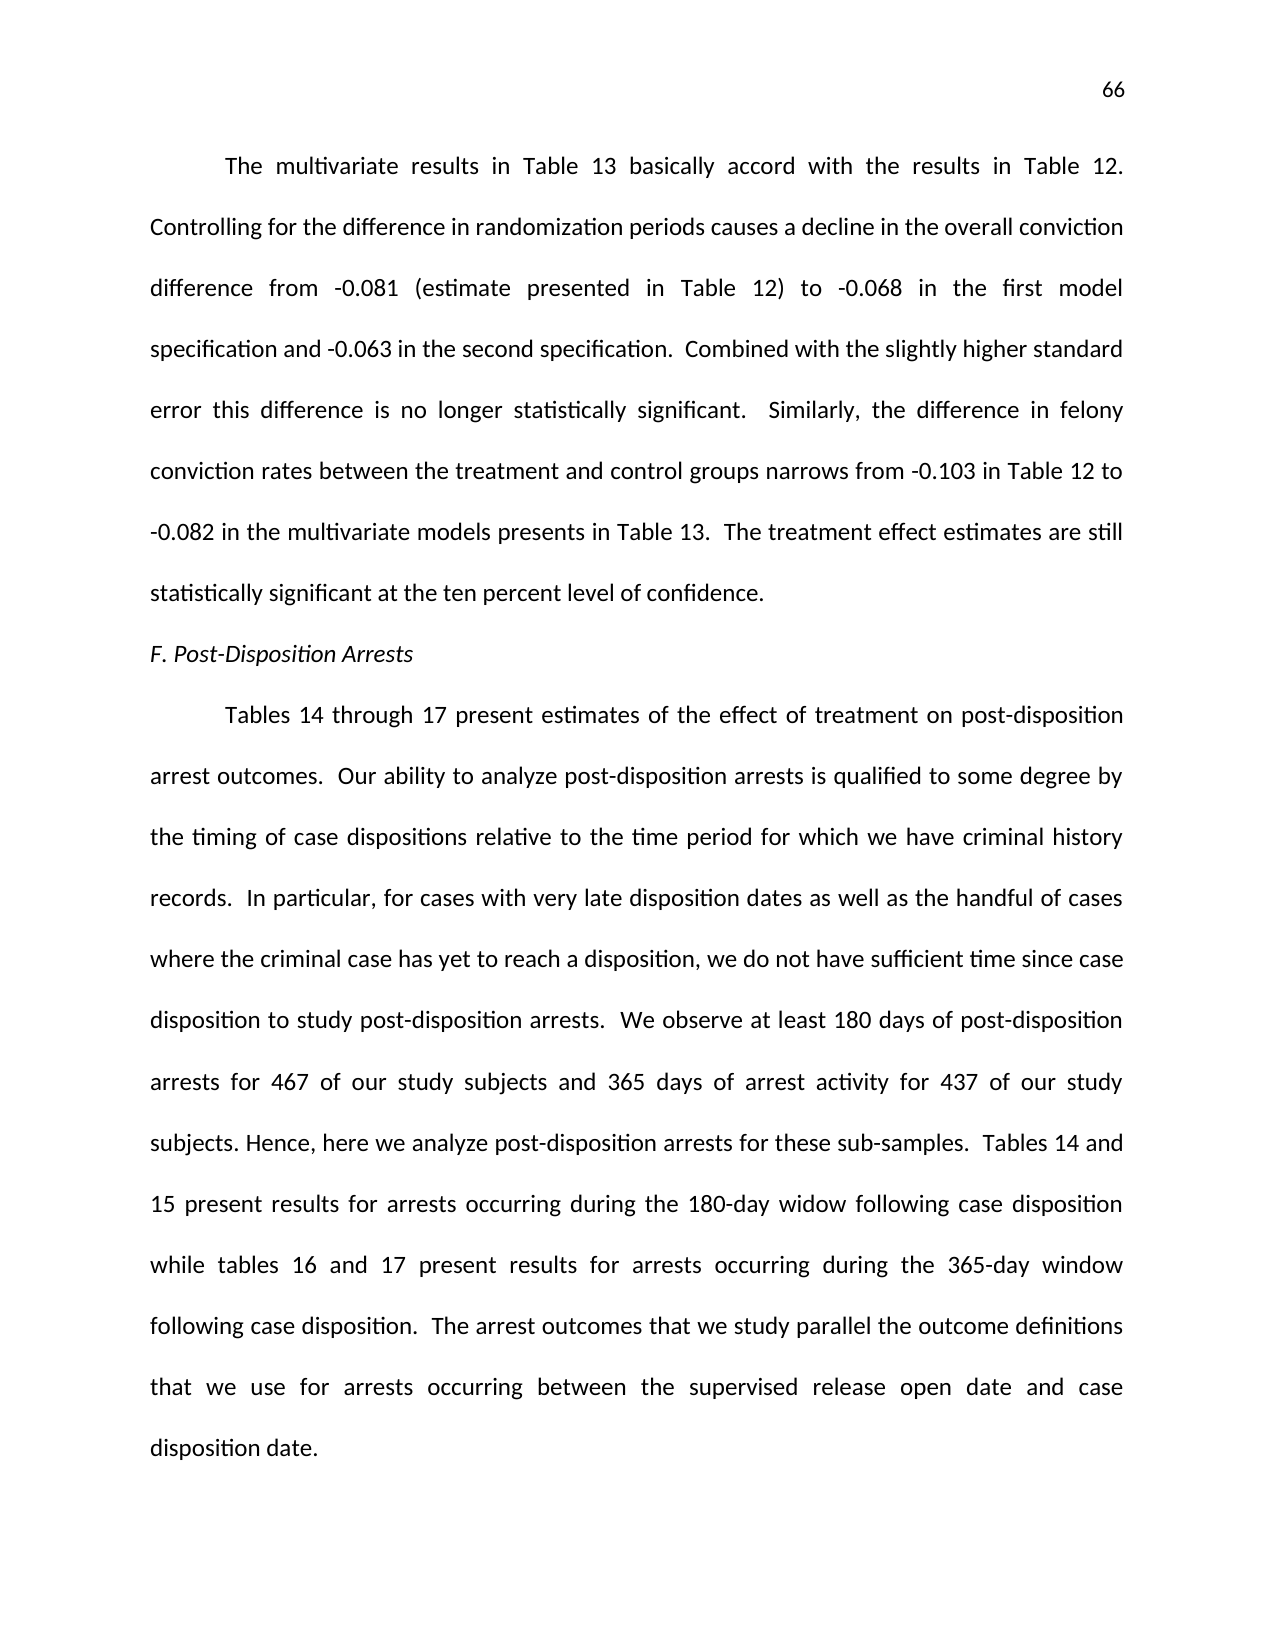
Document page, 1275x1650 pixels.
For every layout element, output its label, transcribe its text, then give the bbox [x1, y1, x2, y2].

text F. Post-Disposition Arrests [150, 638, 1125, 669]
text The multivariate results in Table 13 basically accord with the results in Table 12. Controlling for the difference in randomization periods causes a decline in the overall conviction difference from -0.081 (estimate presented in Table 12) to -0.068 in the first model specification and -0.063 in the second specification. Combined with the slightly higher standard error this difference is no longer statistically significant. Similarly, the difference in felony conviction rates between the treatment and control groups narrows from -0.103 in Table 12 to -0.082 in the multivariate models presents in Table 13. The treatment effect estimates are still statistically significant at the ten percent level of confidence. [150, 150, 1125, 608]
text Tables 14 through 17 present estimates of the effect of treatment on post-disposition arrest outcomes. Our ability to analyze post-disposition arrests is qualified to some degree by the timing of case dispositions relative to the time period for which we have criminal history records. In particular, for cases with very late disposition dates as well as the handful of cases where the criminal case has yet to reach a disposition, we do not have sufficient time since case disposition to study post-disposition arrests. We observe at least 180 days of post-disposition arrests for 467 of our study subjects and 365 days of arrest activity for 437 of our study subjects. Hence, here we analyze post-disposition arrests for these sub-samples. Tables 14 and 15 present results for arrests occurring during the 180-day widow following case disposition while tables 16 and 17 present results for arrests occurring during the 365-day window following case disposition. The arrest outcomes that we study parallel the outcome definitions that we use for arrests occurring between the supervised release open date and case disposition date. [150, 699, 1125, 1462]
